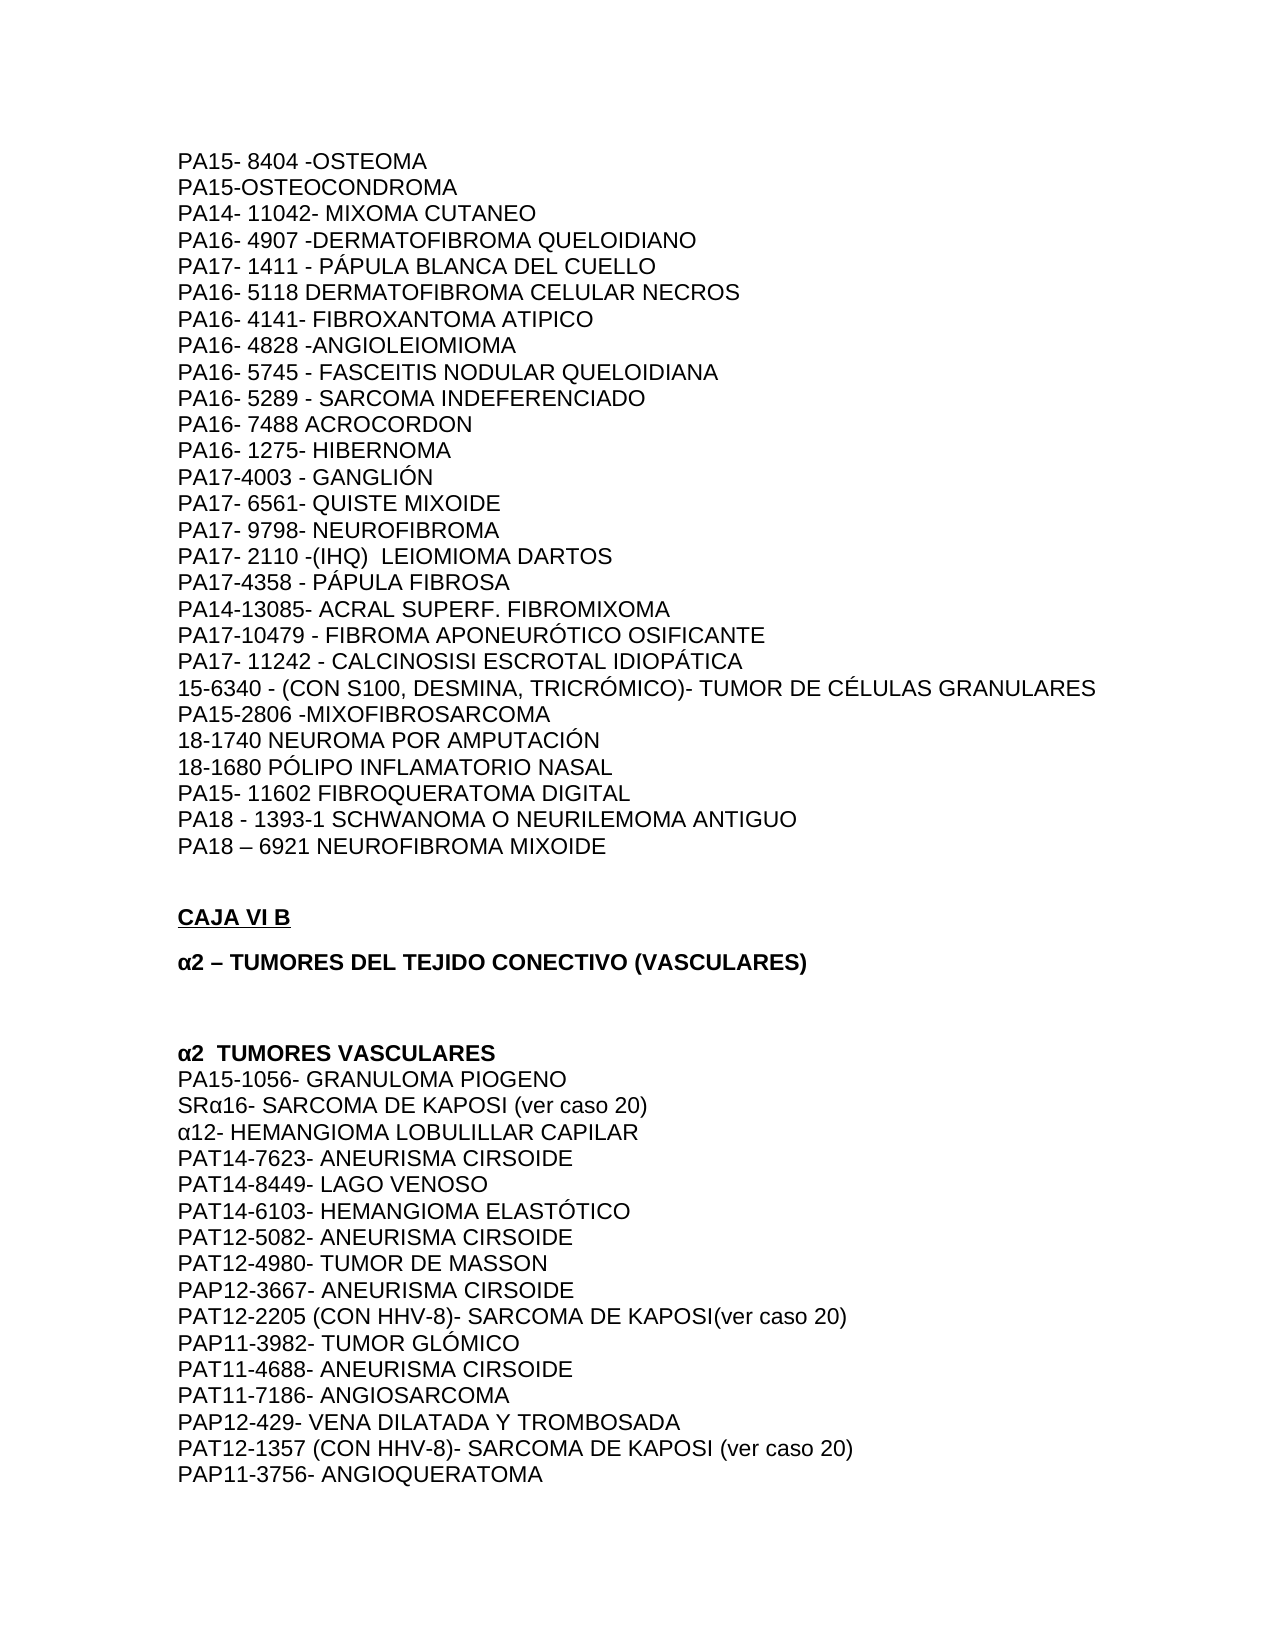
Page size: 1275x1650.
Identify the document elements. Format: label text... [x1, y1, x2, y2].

text PA18 – 6921 NEUROFIBROMA MIXOIDE [177, 833, 1098, 859]
text α2 – TUMORES DEL TEJIDO CONECTIVO (VASCULARES) [177, 949, 1098, 976]
text PA16- 5118 DERMATOFIBROMA CELULAR NECROS [177, 279, 1098, 306]
text PAT14-8449- LAGO VENOSO [177, 1171, 1098, 1198]
text PAT12-1357 (CON HHV-8)- SARCOMA DE KAPOSI (ver caso 20) [177, 1435, 1098, 1461]
text PA18 - 1393-1 SCHWANOMA O NEURILEMOMA ANTIGUO [177, 806, 1098, 833]
text PA15- 11602 FIBROQUERATOMA DIGITAL [177, 780, 1098, 806]
text PA15-1056- GRANULOMA PIOGENO [177, 1066, 1098, 1092]
text 18-1680 PÓLIPO INFLAMATORIO NASAL [177, 754, 1098, 780]
text α2 TUMORES VASCULARES [177, 1039, 1098, 1066]
text PA14-13085- ACRAL SUPERF. FIBROMIXOMA [177, 596, 1098, 622]
text PA16- 5745 - FASCEITIS NODULAR QUELOIDIANA [177, 358, 1098, 385]
text PA16- 7488 ACROCORDON [177, 411, 1098, 437]
text PA16- 1275- HIBERNOMA [177, 437, 1098, 464]
text PAT12-2205 (CON HHV-8)- SARCOMA DE KAPOSI(ver caso 20) [177, 1303, 1098, 1329]
text PAT14-7623- ANEURISMA CIRSOIDE [177, 1145, 1098, 1171]
text PAP12-3667- ANEURISMA CIRSOIDE [177, 1277, 1098, 1303]
text PAT11-7186- ANGIOSARCOMA [177, 1382, 1098, 1408]
text PAP11-3756- ANGIOQUERATOMA [177, 1461, 1098, 1488]
text PA17- 11242 - CALCINOSISI ESCROTAL IDIOPÁTICA [177, 648, 1098, 675]
text PAP12-429- VENA DILATADA Y TROMBOSADA [177, 1408, 1098, 1435]
text PA16- 4907 -DERMATOFIBROMA QUELOIDIANO [177, 227, 1098, 253]
text SRα16- SARCOMA DE KAPOSI (ver caso 20) [177, 1092, 1098, 1119]
text PA16- 4141- FIBROXANTOMA ATIPICO [177, 306, 1098, 332]
text PA17- 2110 -(IHQ) LEIOMIOMA DARTOS [177, 543, 1098, 569]
text PAT11-4688- ANEURISMA CIRSOIDE [177, 1356, 1098, 1382]
text PA15- 8404 -OSTEOMA [177, 148, 1098, 174]
text 18-1740 NEUROMA POR AMPUTACIÓN [177, 727, 1098, 754]
text PA17- 1411 - PÁPULA BLANCA DEL CUELLO [177, 253, 1098, 279]
text α12- HEMANGIOMA LOBULILLAR CAPILAR [177, 1119, 1098, 1145]
text PA17- 9798- NEUROFIBROMA [177, 517, 1098, 543]
text PA15-OSTEOCONDROMA [177, 174, 1098, 200]
text PAT12-4980- TUMOR DE MASSON [177, 1250, 1098, 1277]
text PA17-4358 - PÁPULA FIBROSA [177, 569, 1098, 596]
text PA17-10479 - FIBROMA APONEURÓTICO OSIFICANTE [177, 622, 1098, 648]
text PA17-4003 - GANGLIÓN [177, 464, 1098, 490]
text PAP11-3982- TUMOR GLÓMICO [177, 1329, 1098, 1356]
text PAT14-6103- HEMANGIOMA ELASTÓTICO [177, 1198, 1098, 1224]
text PA17- 6561- QUISTE MIXOIDE [177, 490, 1098, 517]
text CAJA VI B [177, 904, 1098, 931]
text PA16- 4828 -ANGIOLEIOMIOMA [177, 332, 1098, 358]
text PA15-2806 -MIXOFIBROSARCOMA [177, 701, 1098, 727]
text PA14- 11042- MIXOMA CUTANEO [177, 200, 1098, 227]
text PAT12-5082- ANEURISMA CIRSOIDE [177, 1224, 1098, 1250]
text 15-6340 - (CON S100, DESMINA, TRICRÓMICO)- TUMOR DE CÉLULAS GRANULARES [177, 675, 1098, 701]
text PA16- 5289 - SARCOMA INDEFERENCIADO [177, 385, 1098, 411]
